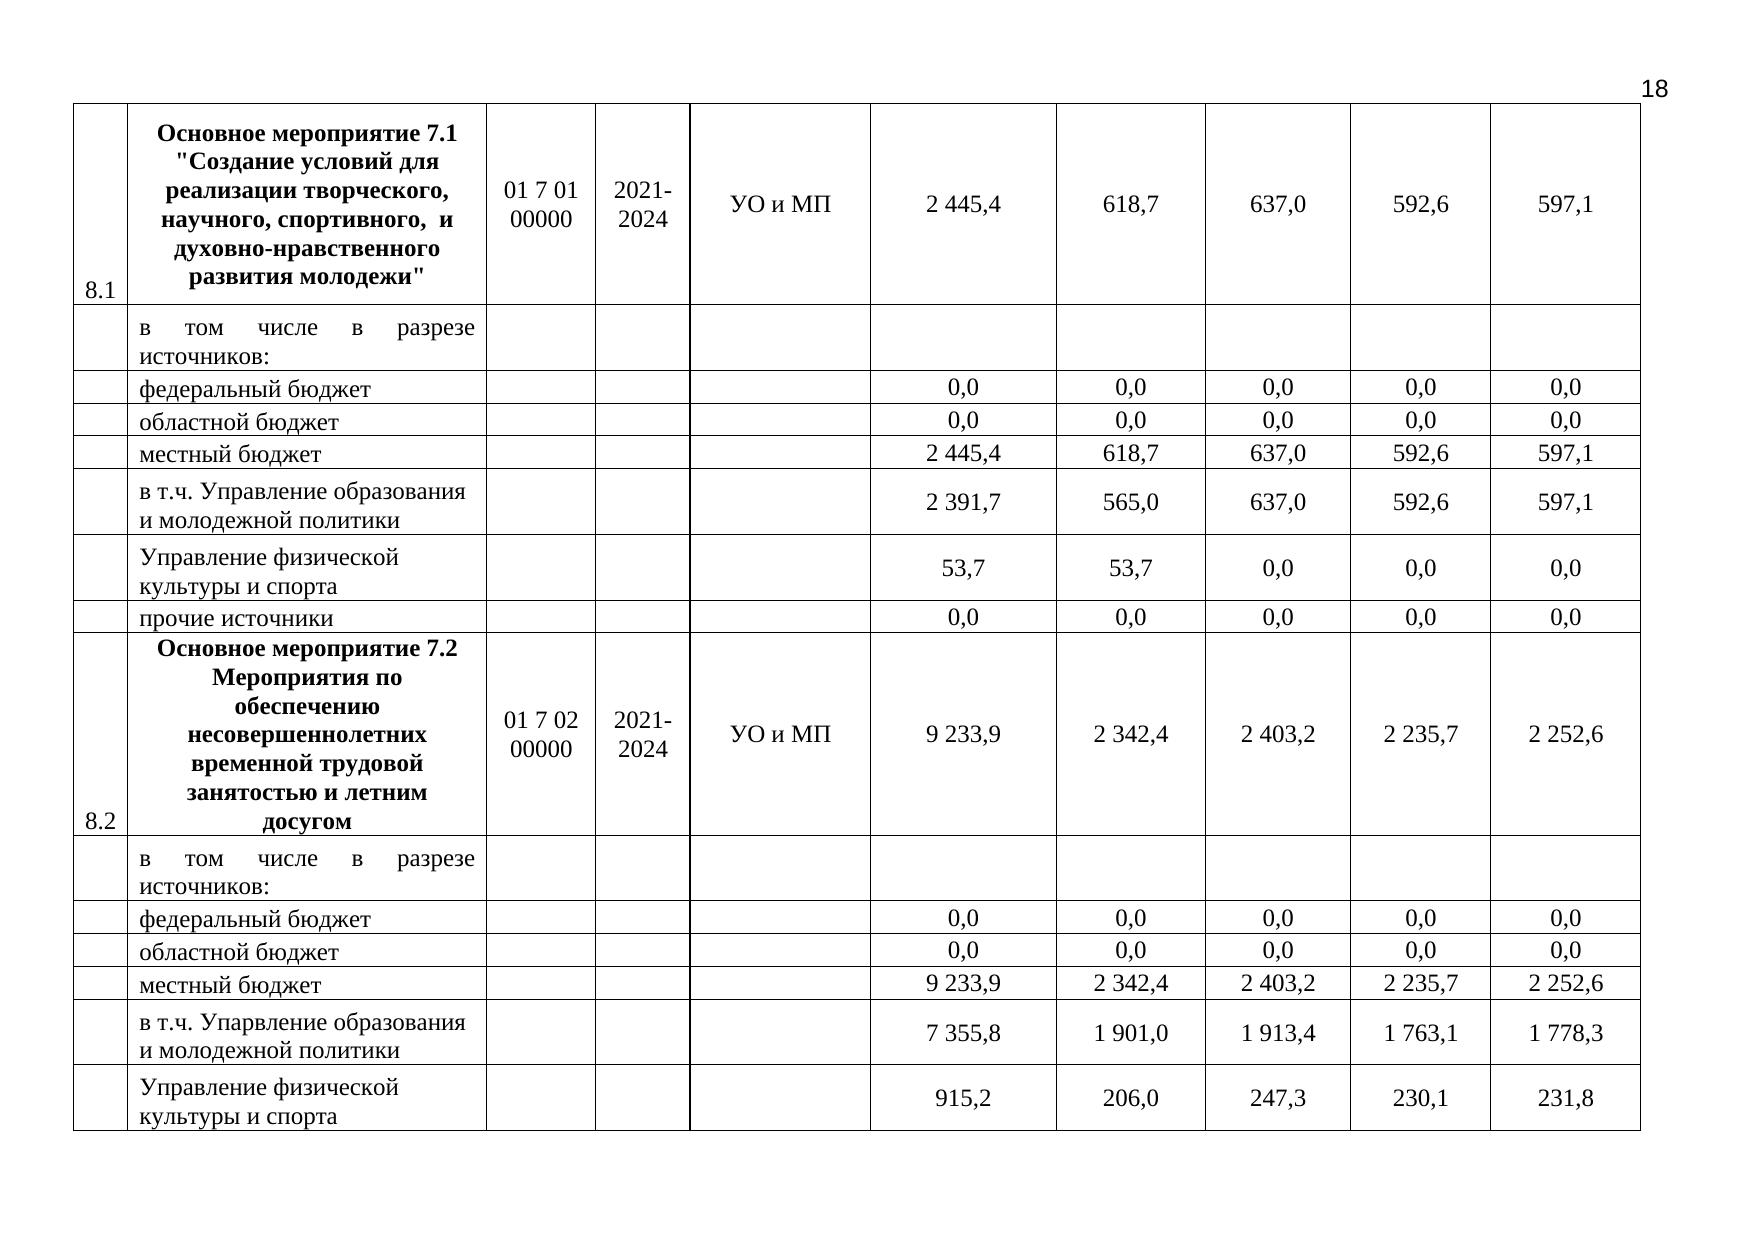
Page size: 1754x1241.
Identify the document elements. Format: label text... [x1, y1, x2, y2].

table_cell в том числе в разрезе источников: [128, 836, 486, 900]
table_cell [691, 305, 870, 370]
table_cell 915,2 [871, 1065, 1056, 1130]
table_cell [487, 535, 595, 599]
table_cell 0,0 [1491, 934, 1640, 966]
table_cell 0,0 [871, 901, 1056, 933]
table_cell [487, 836, 595, 900]
table_cell [596, 404, 689, 435]
table_cell 0,0 [1491, 901, 1640, 933]
table_cell [596, 934, 689, 966]
table_cell [596, 967, 689, 999]
table_cell 597,1 [1491, 104, 1640, 304]
table_cell 2 403,2 [1206, 633, 1350, 834]
table_cell [487, 305, 595, 370]
table_cell 597,1 [1491, 469, 1640, 534]
table_cell 2 342,4 [1057, 967, 1205, 999]
table_cell [596, 535, 689, 599]
table_cell 0,0 [1351, 601, 1490, 632]
table_cell [691, 436, 870, 468]
table_cell [596, 836, 689, 900]
table_cell 2 235,7 [1351, 967, 1490, 999]
table_cell [487, 1000, 595, 1064]
table_cell 592,6 [1351, 469, 1490, 534]
table_cell [1206, 836, 1350, 900]
table_cell [691, 404, 870, 435]
table_cell Управление физической культуры и спорта [128, 1065, 486, 1130]
table_cell 247,3 [1206, 1065, 1350, 1130]
table_cell [691, 967, 870, 999]
table_cell [487, 404, 595, 435]
table_cell 0,0 [1206, 934, 1350, 966]
table_cell [74, 934, 127, 966]
table_cell 0,0 [1351, 371, 1490, 403]
table_cell [487, 967, 595, 999]
table_cell 01 7 01 00000 [487, 104, 595, 304]
table_cell 0,0 [1491, 535, 1640, 599]
table_cell 0,0 [1491, 601, 1640, 632]
table_cell УО и МП [691, 104, 870, 304]
table_cell [596, 469, 689, 534]
table_cell [1351, 305, 1490, 370]
table_cell 0,0 [1206, 404, 1350, 435]
table_cell [74, 371, 127, 403]
table_cell в том числе в разрезе источников: [128, 305, 486, 370]
table_cell 8.2 [74, 633, 127, 834]
table_cell Управление физической культуры и спорта [128, 535, 486, 599]
table_cell 2021-2024 [596, 104, 689, 304]
table_cell 0,0 [871, 371, 1056, 403]
table_cell 9 233,9 [871, 633, 1056, 834]
table_cell в т.ч. Упарвление образования и молодежной политики [128, 1000, 486, 1064]
table_cell 618,7 [1057, 436, 1205, 468]
table_cell федеральный бюджет [128, 901, 486, 933]
table_cell 0,0 [1351, 404, 1490, 435]
table_cell [691, 934, 870, 966]
table_cell 0,0 [1206, 535, 1350, 599]
table_cell 0,0 [871, 934, 1056, 966]
table_cell 0,0 [1351, 535, 1490, 599]
table_cell [74, 901, 127, 933]
table_cell [74, 1065, 127, 1130]
table_cell [691, 1000, 870, 1064]
table_cell Основное мероприятие 7.2 Мероприятия по обеспечению несовершеннолетних временной трудовой занятостью и летним досугом [128, 633, 486, 834]
table_cell [1206, 305, 1350, 370]
table_cell 2 342,4 [1057, 633, 1205, 834]
table_cell 637,0 [1206, 104, 1350, 304]
table_cell 0,0 [1351, 901, 1490, 933]
table_cell областной бюджет [128, 934, 486, 966]
table_cell 0,0 [1491, 404, 1640, 435]
table_cell областной бюджет [128, 404, 486, 435]
table_cell [691, 901, 870, 933]
table_cell [74, 601, 127, 632]
table_cell 592,6 [1351, 104, 1490, 304]
table_cell [487, 1065, 595, 1130]
table_cell [596, 1065, 689, 1130]
table_cell [691, 1065, 870, 1130]
table_cell [596, 436, 689, 468]
table_cell 1 913,4 [1206, 1000, 1350, 1064]
table_cell 0,0 [871, 601, 1056, 632]
table_cell [74, 1000, 127, 1064]
table_cell федеральный бюджет [128, 371, 486, 403]
table_cell [691, 836, 870, 900]
table_cell 0,0 [871, 404, 1056, 435]
table_cell УО и МП [691, 633, 870, 834]
table_cell 2 252,6 [1491, 967, 1640, 999]
table_cell [596, 305, 689, 370]
table_cell 8.1 [74, 104, 127, 304]
table_cell Основное мероприятие 7.1 "Создание условий для реализации творческого, научного, спортивного, и духовно-нравственного развития молодежи" [128, 104, 486, 304]
table_cell 53,7 [871, 535, 1056, 599]
table_cell [487, 469, 595, 534]
table_cell 1 901,0 [1057, 1000, 1205, 1064]
table_cell местный бюджет [128, 967, 486, 999]
table_cell [487, 901, 595, 933]
table_cell 637,0 [1206, 436, 1350, 468]
table_cell [596, 371, 689, 403]
table_cell 0,0 [1206, 601, 1350, 632]
table_cell 01 7 02 00000 [487, 633, 595, 834]
table_cell в т.ч. Управление образования и молодежной политики [128, 469, 486, 534]
table_cell [74, 469, 127, 534]
table_cell 2 403,2 [1206, 967, 1350, 999]
table_cell 0,0 [1057, 901, 1205, 933]
table_cell [596, 901, 689, 933]
table_cell [1057, 836, 1205, 900]
table_cell [596, 1000, 689, 1064]
table_cell [1491, 305, 1640, 370]
table_cell 2 445,4 [871, 104, 1056, 304]
table_cell [596, 601, 689, 632]
table_cell 53,7 [1057, 535, 1205, 599]
table_cell 0,0 [1206, 371, 1350, 403]
table_cell [691, 469, 870, 534]
table_cell [487, 601, 595, 632]
table_cell [691, 601, 870, 632]
table_cell [74, 404, 127, 435]
table_cell 7 355,8 [871, 1000, 1056, 1064]
table_cell 0,0 [1491, 371, 1640, 403]
table_cell 231,8 [1491, 1065, 1640, 1130]
table_cell 565,0 [1057, 469, 1205, 534]
table_cell [74, 967, 127, 999]
table_cell [74, 836, 127, 900]
table_cell [691, 371, 870, 403]
table_cell [74, 535, 127, 599]
table_cell 9 233,9 [871, 967, 1056, 999]
table_cell [871, 305, 1056, 370]
table_cell 637,0 [1206, 469, 1350, 534]
table_cell 618,7 [1057, 104, 1205, 304]
table_cell [74, 436, 127, 468]
table_cell 2 445,4 [871, 436, 1056, 468]
table_cell [1491, 836, 1640, 900]
table_cell 0,0 [1206, 901, 1350, 933]
table_cell 206,0 [1057, 1065, 1205, 1130]
table_cell 0,0 [1057, 601, 1205, 632]
table_cell [691, 535, 870, 599]
table_cell 592,6 [1351, 436, 1490, 468]
table_cell [871, 836, 1056, 900]
table_cell 0,0 [1351, 934, 1490, 966]
table_cell [1351, 836, 1490, 900]
table_cell 2 391,7 [871, 469, 1056, 534]
table_cell 2 235,7 [1351, 633, 1490, 834]
table_cell 0,0 [1057, 404, 1205, 435]
table_cell местный бюджет [128, 436, 486, 468]
table_cell 230,1 [1351, 1065, 1490, 1130]
table_cell 1 778,3 [1491, 1000, 1640, 1064]
table_cell 0,0 [1057, 371, 1205, 403]
table_cell 2021-2024 [596, 633, 689, 834]
table_cell 0,0 [1057, 934, 1205, 966]
table_cell [487, 934, 595, 966]
table_cell прочие источники [128, 601, 486, 632]
table_cell [1057, 305, 1205, 370]
table_cell 597,1 [1491, 436, 1640, 468]
table_cell [487, 436, 595, 468]
table_cell [487, 371, 595, 403]
table_cell 1 763,1 [1351, 1000, 1490, 1064]
table_cell [74, 305, 127, 370]
table_cell 2 252,6 [1491, 633, 1640, 834]
